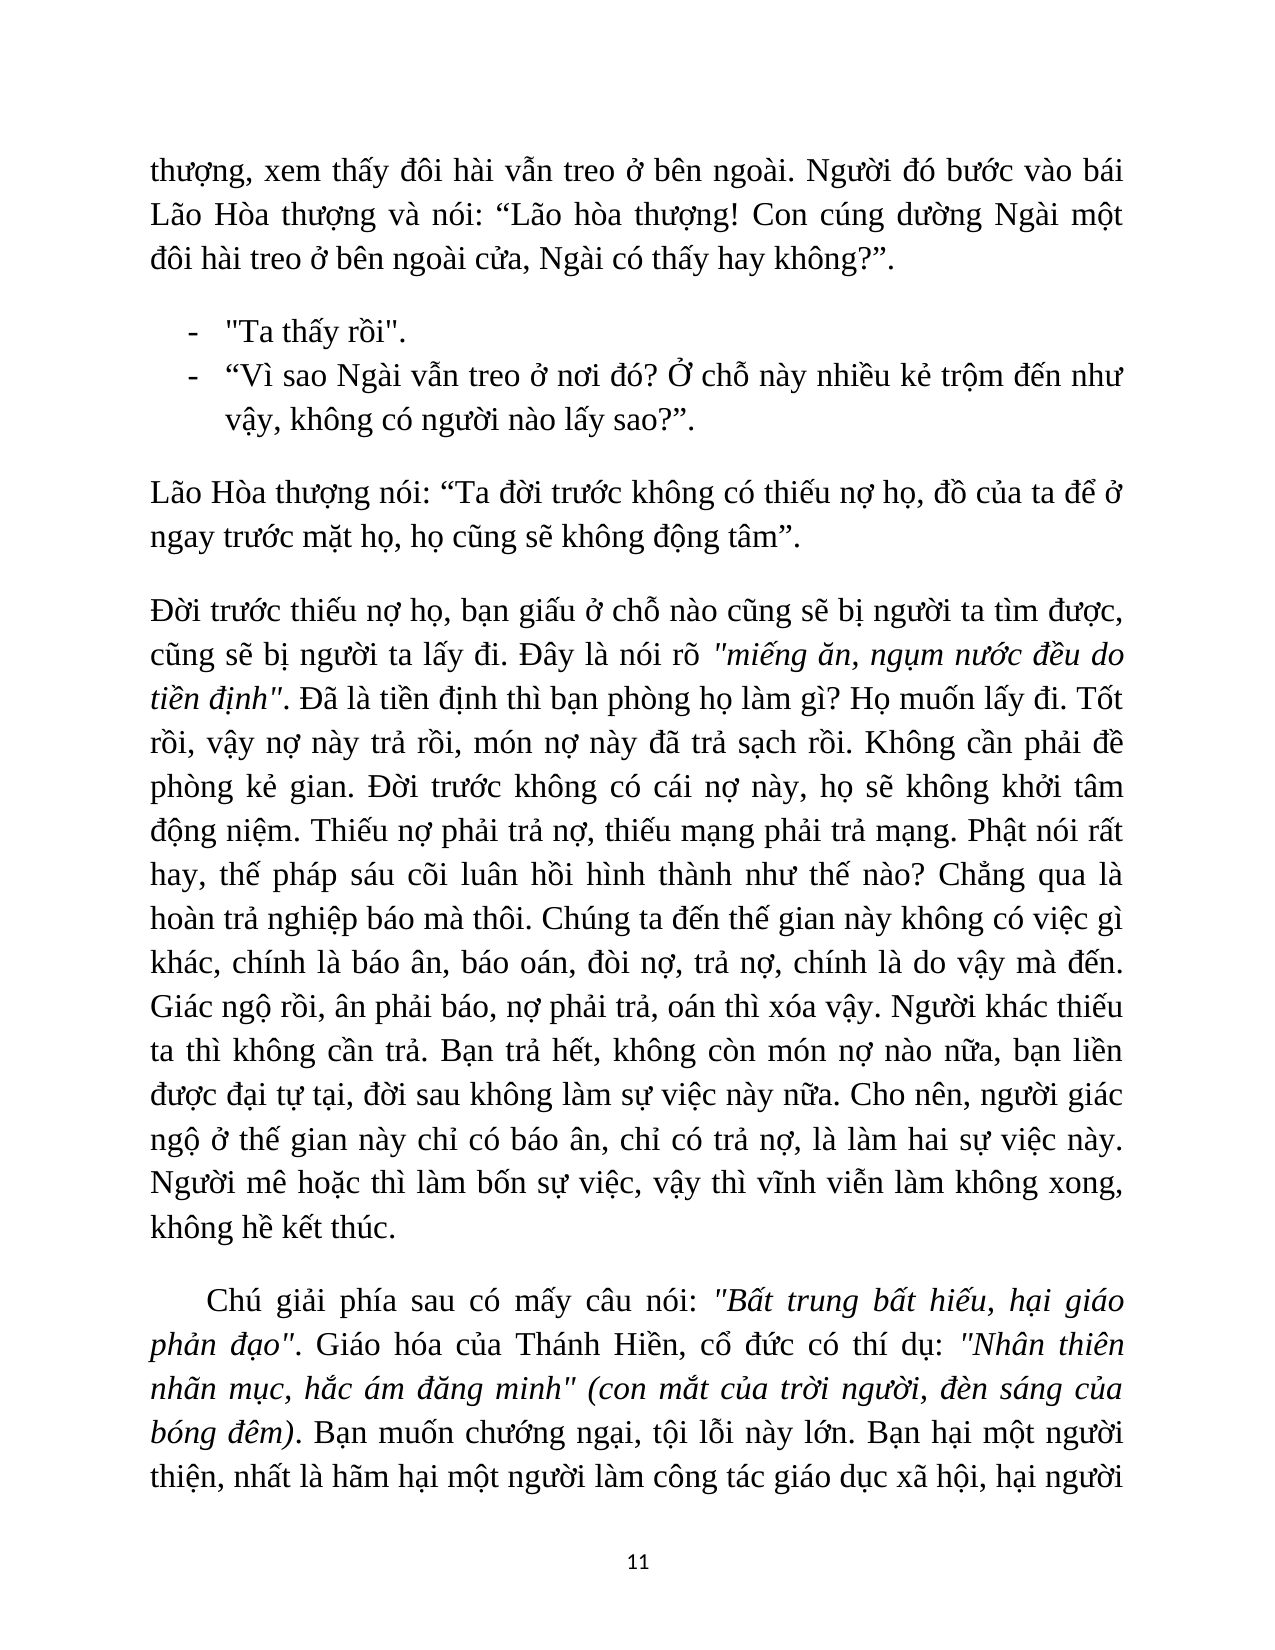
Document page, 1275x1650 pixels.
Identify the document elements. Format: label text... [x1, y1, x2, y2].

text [150, 1280, 1125, 1495]
text Lão Hòa thượng nói: “Ta đời trước không có thiếu nợ họ, đồ của ta để ở ngay trước mặt họ, họ cũng sẽ không động tâm”. [150, 473, 1125, 555]
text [150, 150, 1125, 276]
list "Ta thấy rồi". [187, 311, 1125, 350]
text Đời trước thiếu nợ họ, bạn giấu ở chỗ nào cũng sẽ bị người ta tìm được, cũng sẽ bị người ta lấy đi. Đây là nói rõ "miếng ăn, ngụm nước đều do tiền định". Đã là tiền định thì bạn phòng họ làm gì? Họ muốn lấy đi. Tốt rồi, vậy nợ này trả rồi, món nợ này đã trả sạch rồi. Không cần phải đề phòng kẻ gian. Đời trước không có cái nợ này, họ sẽ không khởi tâm động niệm. Thiếu nợ phải trả nợ, thiếu mạng phải trả mạng. Phật nói rất hay, thế pháp sáu cõi luân hồi hình thành như thế nào? Chẳng qua là hoàn trả nghiệp báo mà thôi. Chúng ta đến thế gian này không có việc gì khác, chính là báo ân, báo oán, đòi nợ, trả nợ, chính là do vậy mà đến. Giác ngộ rồi, ân phải báo, nợ phải trả, oán thì xóa vậy. Người khác thiếu ta thì không cần trả. Bạn trả hết, không còn món nợ nào nữa, bạn liền được đại tự tại, đời sau không làm sự việc này nữa. Cho nên, người giác ngộ ở thế gian này chỉ có báo ân, chỉ có trả nợ, là làm hai sự việc này. Người mê hoặc thì làm bốn sự việc, vậy thì vĩnh viễn làm không xong, không hề kết thúc. [150, 590, 1125, 1245]
list “Vì sao Ngài vẫn treo ở nơi đó? Ở chỗ này nhiều kẻ trộm đến như vậy, không có người nào lấy sao?”. [187, 355, 1125, 438]
